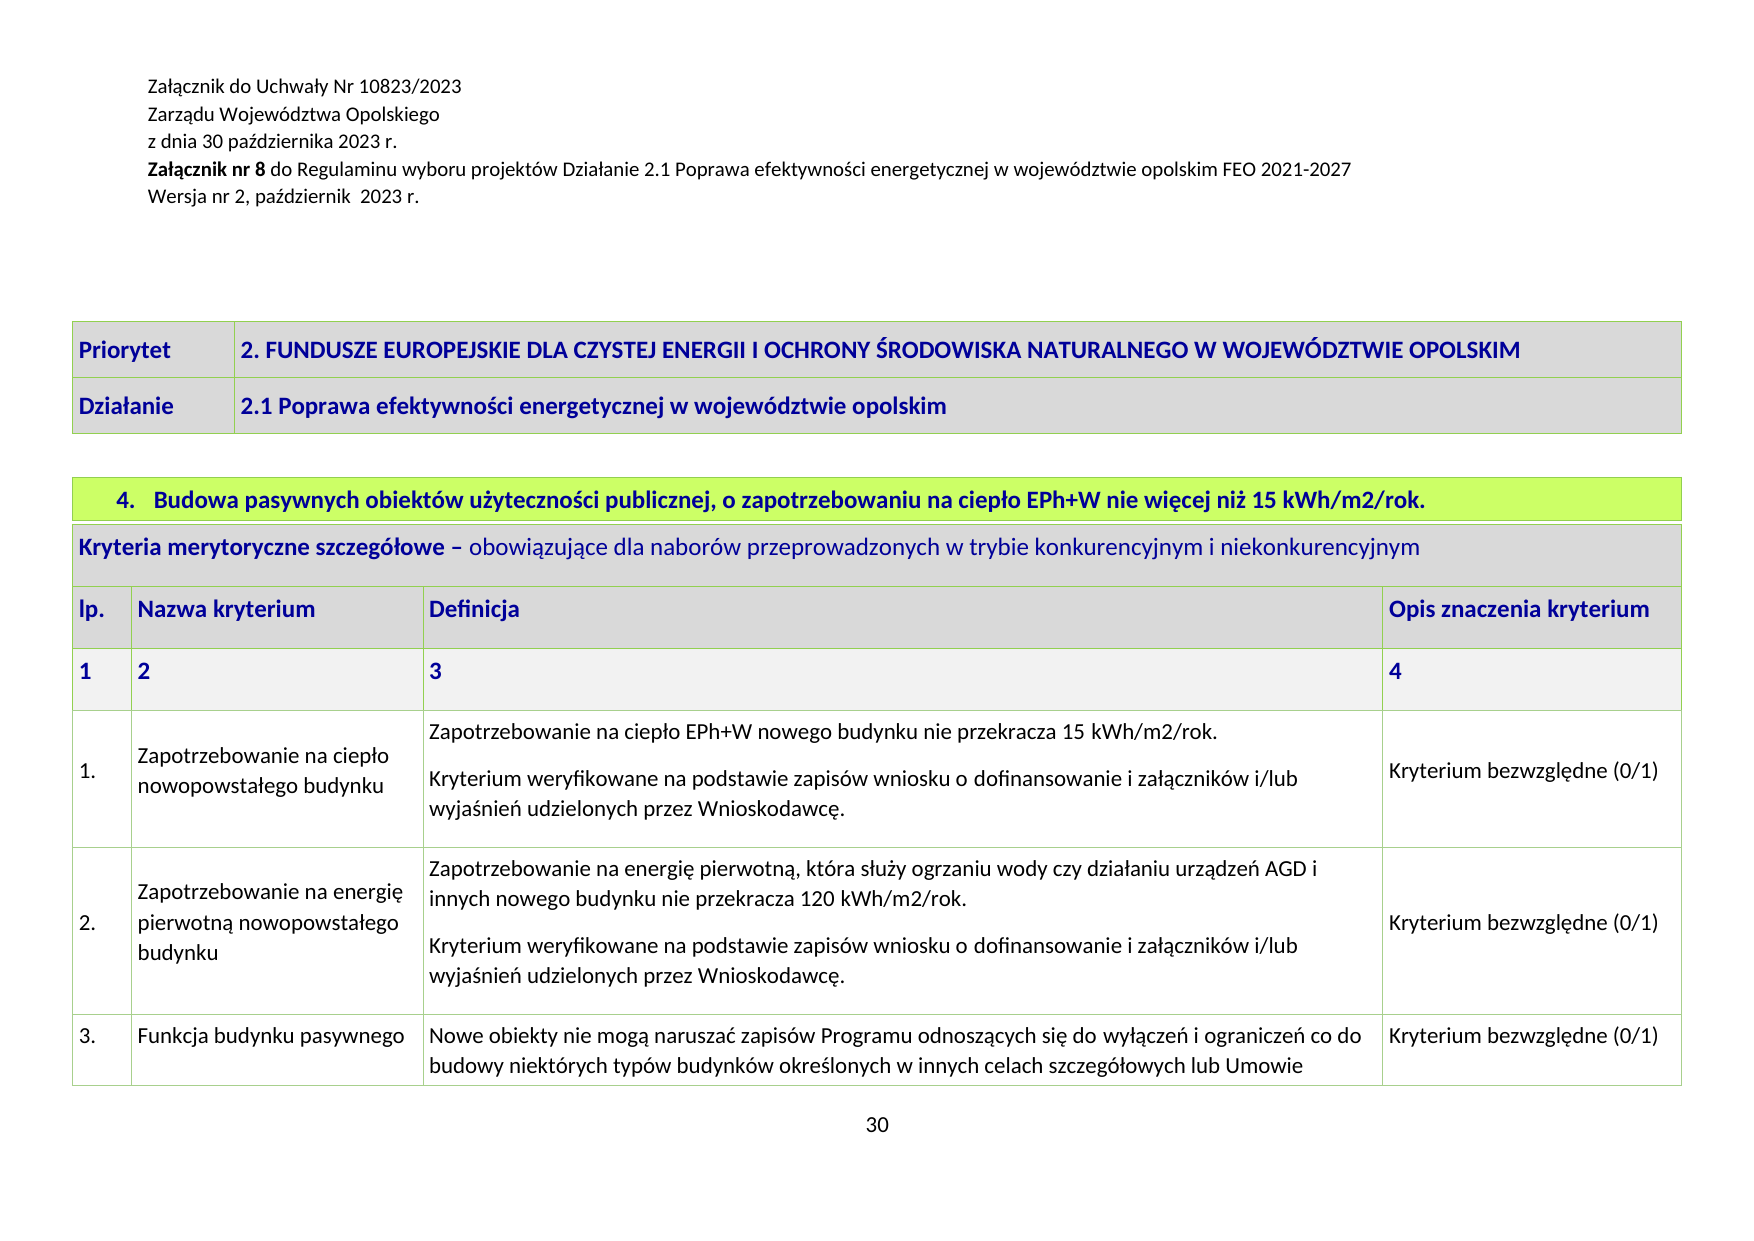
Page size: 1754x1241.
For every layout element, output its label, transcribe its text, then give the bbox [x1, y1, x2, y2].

table_cell Działanie [73, 378, 234, 433]
table_cell Opis znaczenia kryterium [1383, 587, 1681, 648]
table_cell 1 [73, 649, 131, 710]
table_cell 2. [73, 848, 131, 1014]
table_cell 2.1 Poprawa efektywności energetycznej w województwie opolskim [235, 378, 1681, 433]
table_cell Kryterium bezwzględne (0/1) [1383, 1015, 1681, 1085]
table_cell 3. [73, 1015, 131, 1085]
table_cell 4 [1383, 649, 1681, 710]
table_cell 3 [424, 649, 1382, 710]
table_cell 2 [132, 649, 423, 710]
table_cell Zapotrzebowanie na ciepło EPh+W nowego budynku nie przekracza 15 kWh/m2/rok. Kryterium weryfikowane na podstawie zapisów wniosku o dofinansowanie i załączników i/lub wyjaśnień udzielonych przez Wnioskodawcę. [424, 711, 1382, 847]
table_cell Zapotrzebowanie na ciepło nowopowstałego budynku [132, 711, 423, 847]
table_header Budowa pasywnych obiektów użyteczności publicznej, o zapotrzebowaniu na ciepło EPh+W nie więcej niż 15 kWh/m2/rok. [73, 478, 1681, 520]
table_header 2. FUNDUSZE EUROPEJSKIE DLA CZYSTEJ ENERGII I OCHRONY ŚRODOWISKA NATURALNEGO W WOJEWÓDZTWIE OPOLSKIM [235, 322, 1681, 377]
table_cell Kryterium bezwzględne (0/1) [1383, 848, 1681, 1014]
table_cell Zapotrzebowanie na energię pierwotną, która służy ogrzaniu wody czy działaniu urządzeń AGD i innych nowego budynku nie przekracza 120 kWh/m2/rok. Kryterium weryfikowane na podstawie zapisów wniosku o dofinansowanie i załączników i/lub wyjaśnień udzielonych przez Wnioskodawcę. [424, 848, 1382, 1014]
table_cell Nazwa kryterium [132, 587, 423, 648]
table_cell lp. [73, 587, 131, 648]
table_cell Zapotrzebowanie na energię pierwotną nowopowstałego budynku [132, 848, 423, 1014]
table_header Kryteria merytoryczne szczegółowe – obowiązujące dla naborów przeprowadzonych w trybie konkurencyjnym i niekonkurencyjnym [73, 525, 1681, 586]
table_cell Nowe obiekty nie mogą naruszać zapisów Programu odnoszących się do wyłączeń i ograniczeń co do budowy niektórych typów budynków określonych w innych celach szczegółowych lub Umowie Partnerstwa. Kryterium weryfikowane na podstawie zapisów wniosku o dofinansowanie i załączników i/lub wyjaśnień udzielonych przez Wnioskodawcę. [424, 1015, 1382, 1085]
table_cell Definicja [424, 587, 1382, 648]
table_cell Kryterium bezwzględne (0/1) [1383, 711, 1681, 847]
table_header Priorytet [73, 322, 234, 377]
table_cell Funkcja budynku pasywnego [132, 1015, 423, 1085]
table_cell 1. [73, 711, 131, 847]
